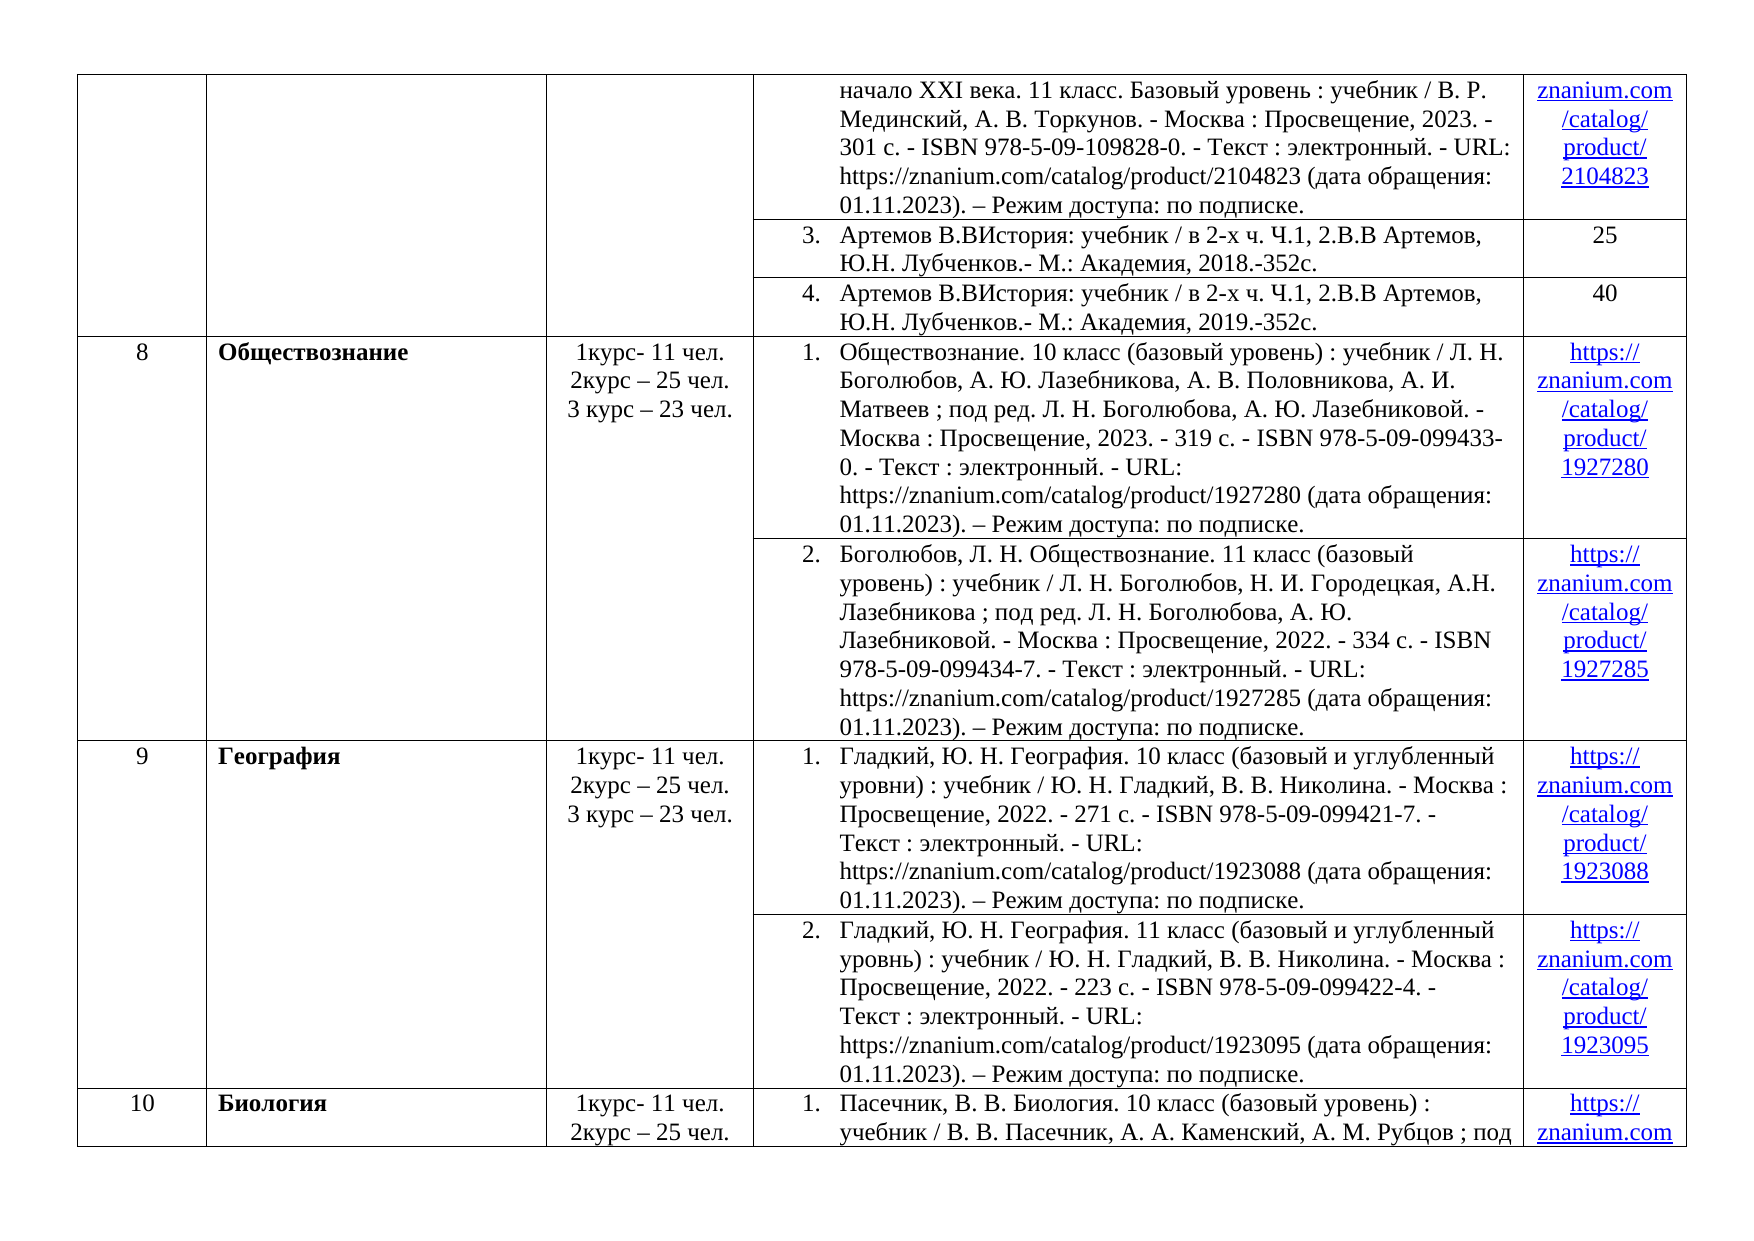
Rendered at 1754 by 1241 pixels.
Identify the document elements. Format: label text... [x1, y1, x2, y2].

table_cell Артемов В.ВИстория: учебник / в 2-х ч. Ч.1, 2.В.В Артемов, Ю.Н. Лубченков.- М.: Академия, 2019.-352с. [754, 278, 1523, 336]
table_cell Гладкий, Ю. Н. География. 10 класс (базовый и углубленный уровни) : учебник / Ю. Н. Гладкий, В. В. Николина. - Москва : Просвещение, 2022. - 271 с. - ISBN 978-5-09-099421-7. - Текст : электронный. - URL: https://znanium.com/catalog/product/1923088 (дата обращения: 01.11.2023). – Режим доступа: по подписке. [754, 741, 1523, 914]
table_cell Биология [207, 1089, 546, 1146]
table_cell Обществознание. 10 класс (базовый уровень) : учебник / Л. Н. Боголюбов, А. Ю. Лазебникова, А. В. Половникова, А. И. Матвеев ; под ред. Л. Н. Боголюбова, А. Ю. Лазебниковой. - Москва : Просвещение, 2023. - 319 с. - ISBN 978-5-09-099433-0. - Текст : электронный. - URL: https://znanium.com/catalog/product/1927280 (дата обращения: 01.11.2023). – Режим доступа: по подписке. [754, 337, 1523, 538]
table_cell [1524, 75, 1686, 219]
table_cell 1курс- 11 чел. 2курс – 25 чел. 3 курс – 23 чел. [547, 337, 753, 740]
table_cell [547, 1089, 753, 1146]
table_cell Боголюбов, Л. Н. Обществознание. 11 класс (базовый уровень) : учебник / Л. Н. Боголюбов, Н. И. Городецкая, А.Н. Лазебникова ; под ред. Л. Н. Боголюбова, А. Ю. Лазебниковой. - Москва : Просвещение, 2022. - 334 с. - ISBN 978-5-09-099434-7. - Текст : электронный. - URL: https://znanium.com/catalog/product/1927285 (дата обращения: 01.11.2023). – Режим доступа: по подписке. [754, 539, 1523, 740]
table_cell Обществознание [207, 337, 546, 740]
table_cell https://znanium.com/catalog/product/1923095 [1524, 915, 1686, 1087]
table_cell 25 [1524, 220, 1686, 277]
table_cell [1524, 1089, 1686, 1146]
table_cell 1курс- 11 чел. 2курс – 25 чел. 3 курс – 23 чел. [547, 741, 753, 1087]
table_cell 10 [78, 1089, 206, 1146]
table_cell География [207, 741, 546, 1087]
table_cell 8 [78, 337, 206, 740]
table_cell https://znanium.com/catalog/product/1927280 [1524, 337, 1686, 538]
table_cell 9 [78, 741, 206, 1087]
table_cell 40 [1524, 278, 1686, 336]
table_cell https://znanium.com/catalog/product/1927285 [1524, 539, 1686, 740]
table_cell https://znanium.com/catalog/product/1923088 [1524, 741, 1686, 914]
table_cell Гладкий, Ю. Н. География. 11 класс (базовый и углубленный уровнь) : учебник / Ю. Н. Гладкий, В. В. Николина. - Москва : Просвещение, 2022. - 223 с. - ISBN 978-5-09-099422-4. - Текст : электронный. - URL: https://znanium.com/catalog/product/1923095 (дата обращения: 01.11.2023). – Режим доступа: по подписке. [754, 915, 1523, 1087]
table_cell Артемов В.ВИстория: учебник / в 2-х ч. Ч.1, 2.В.В Артемов, Ю.Н. Лубченков.- М.: Академия, 2018.-352с. [754, 220, 1523, 277]
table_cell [754, 1089, 1523, 1146]
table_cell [754, 75, 1523, 219]
